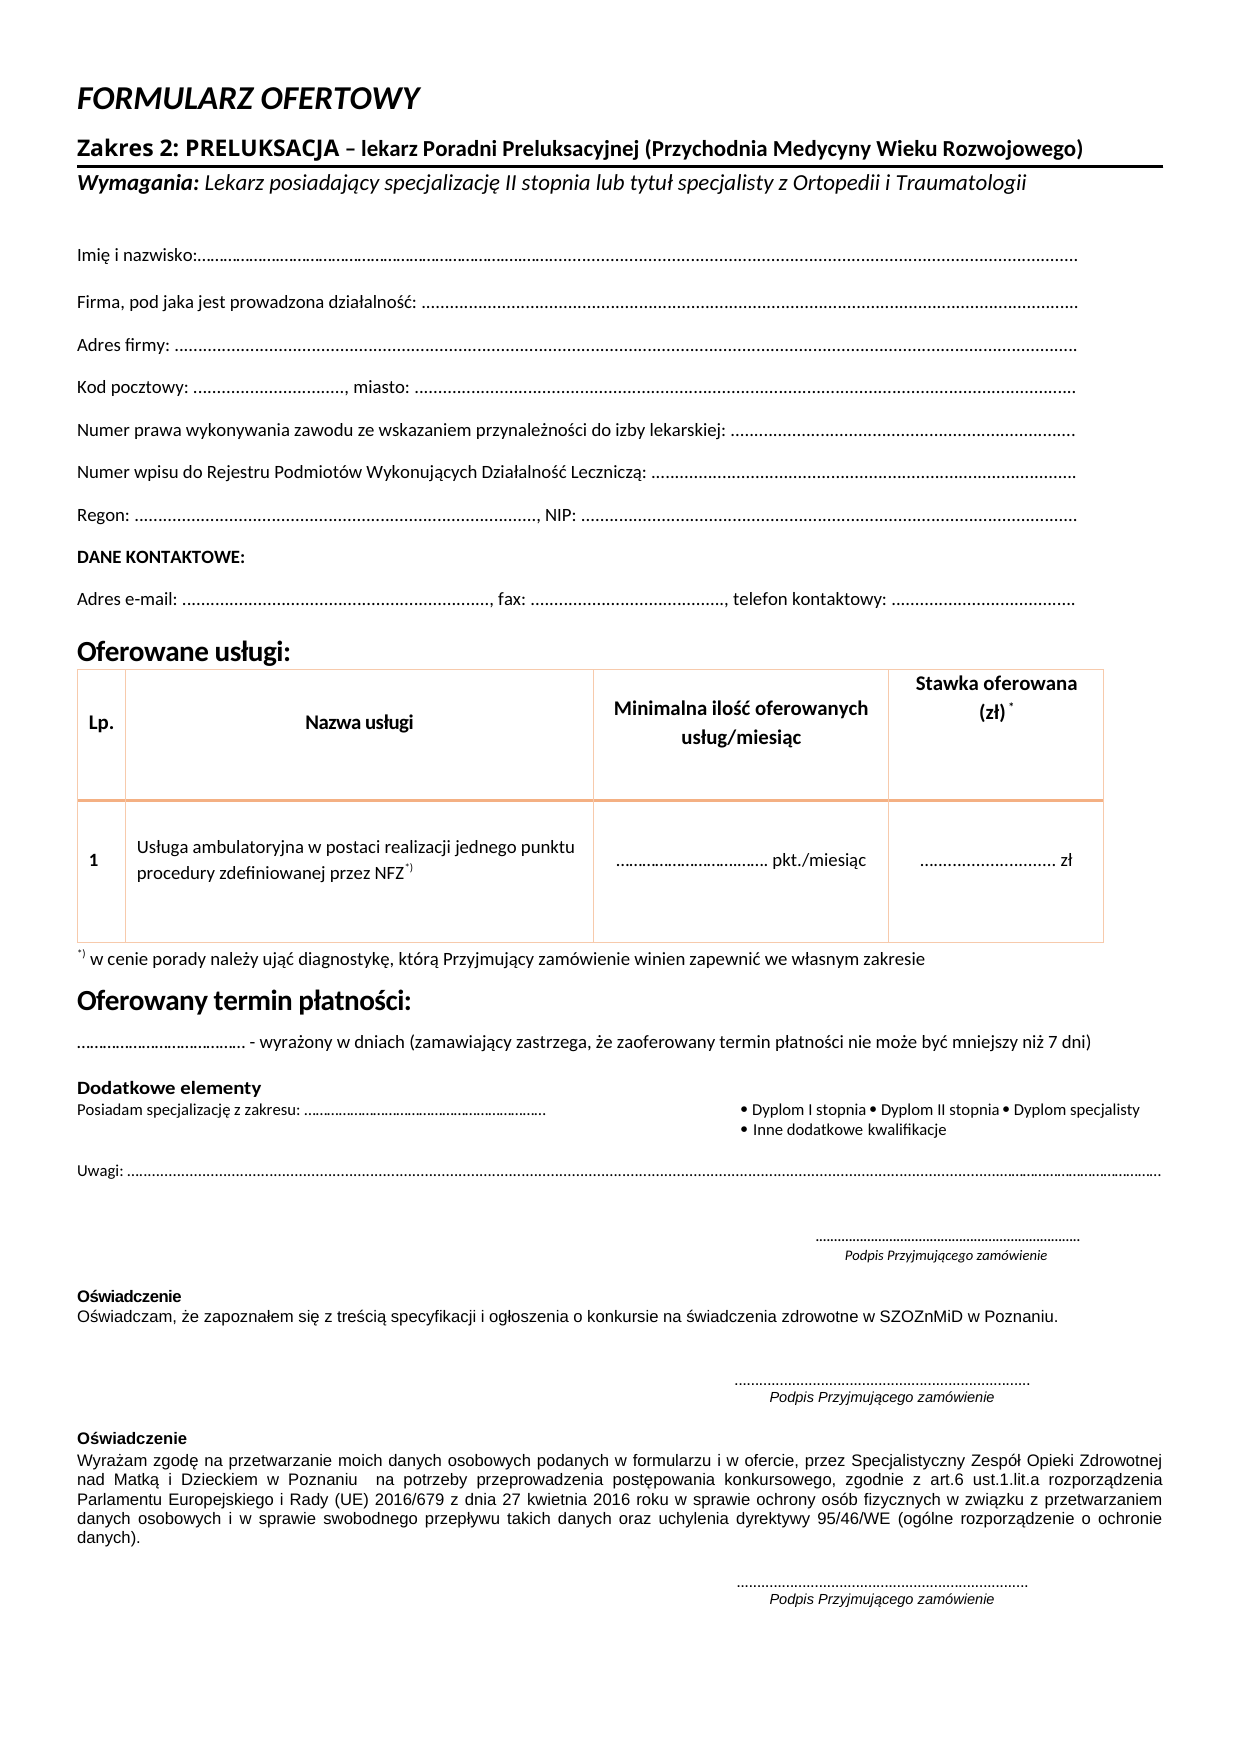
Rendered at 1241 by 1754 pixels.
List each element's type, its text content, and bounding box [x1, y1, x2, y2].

text Adres firmy: ............................................................................................................................................................................................... [77, 333, 1163, 356]
text Podpis Przyjmującego zamówienie [602, 1389, 1163, 1406]
text Uwagi: ….............................................................................................................................................................................................................…………………………………… [77, 1160, 1163, 1180]
subtitle Dodatkowe elementy [77, 1076, 1163, 1099]
table_cell 1 [78, 802, 125, 942]
text *) w cenie porady należy ująć diagnostykę, którą Przyjmujący zamówienie winien zapewnić we własnym zakresie [77, 947, 1163, 970]
text Regon: ....................................................................................., NIP: ......................................................................................................... [77, 503, 1163, 526]
text ........................................................................ [815, 1226, 1163, 1246]
text Imię i nazwisko:……………….…………………………………………….….……................................................................................................................ [77, 243, 1163, 266]
text Inne dodatkowe kwalifikacje [77, 1119, 1163, 1140]
table_cell Usługa ambulatoryjna w postaci realizacji jednego punktu procedury zdefiniowanej przez NFZ*) [126, 802, 593, 942]
text Wyrażam zgodę na przetwarzanie moich danych osobowych podanych w formularzu i w ofercie, przez Specjalistyczny Zespół Opieki Zdrowotnej nad Matką i Dzieckiem w Poznaniu na potrzeby przeprowadzenia postępowania konkursowego, zgodnie z art.6 ust.1.lit.a rozporządzenia Parlamentu Europejskiego i Rady (UE) 2016/679 z dnia 27 kwietnia 2016 roku w sprawie ochrony osób fizycznych w związku z przetwarzaniem danych osobowych i w sprawie swobodnego przepływu takich danych oraz uchylenia dyrektywy 95/46/WE (ogólne rozporządzenie o ochronie danych). [77, 1451, 1163, 1547]
text Oświadczam, że zapoznałem się z treścią specyfikacji i ogłoszenia o konkursie na świadczenia zdrowotne w SZOZnMiD w Poznaniu. [77, 1306, 1163, 1326]
table_header Minimalna ilość oferowanych usług/miesiąc [594, 670, 888, 799]
text Firma, pod jaka jest prowadzona działalność: ........................................................................................................................................... [77, 291, 1163, 314]
text Podpis Przyjmującego zamówienie [844, 1246, 1163, 1264]
text Oświadczenie [77, 1429, 1163, 1448]
table_cell ……………………….……. pkt./miesiąc [594, 802, 888, 942]
text DANE KONTAKTOWE: [77, 545, 1163, 568]
table_cell ….......................... zł [889, 802, 1103, 942]
list Wymagania: Lekarz posiadający specjalizację II stopnia lub tytuł specjalisty z Ortopedii i Traumatologii [77, 168, 1163, 196]
text Oświadczenie [77, 1287, 1163, 1306]
table_header Stawka oferowana (zł) * [889, 670, 1103, 799]
text Oferowane usługi: [77, 633, 1163, 669]
text ........................................................................ [602, 1370, 1163, 1389]
text Podpis Przyjmującego zamówienie [602, 1591, 1163, 1608]
text Numer wpisu do Rejestru Podmiotów Wykonujących Działalność Leczniczą: .......................................................................................... [77, 460, 1163, 483]
text FORMULARZ OFERTOWY [77, 77, 1163, 117]
text Adres e-mail: ................................................................., fax: ........................................., telefon kontaktowy: ....................................... [77, 587, 1163, 610]
text ………………………………… - wyrażony w dniach (zamawiający zastrzega, że zaoferowany termin płatności nie może być mniejszy niż 7 dni) [77, 1030, 1163, 1053]
text Posiadam specjalizację z zakresu: ……………………………………………………… Dyplom I stopnia Dyplom II stopnia Dyplom specjalisty [77, 1099, 1163, 1119]
text Zakres 2: PRELUKSACJA – lekarz Poradni Preluksacyjnej (Przychodnia Medycyny Wieku Rozwojowego) [77, 132, 1163, 165]
text Kod pocztowy: ................................, miasto: ............................................................................................................................................ [77, 376, 1163, 398]
text ....................................................................... [602, 1572, 1163, 1591]
text Numer prawa wykonywania zawodu ze wskazaniem przynależności do izby lekarskiej: ......................................................................... [77, 418, 1163, 441]
text Oferowany termin płatności: [77, 982, 1163, 1018]
table_header Lp. [78, 670, 125, 799]
table_header Nazwa usługi [126, 670, 593, 799]
